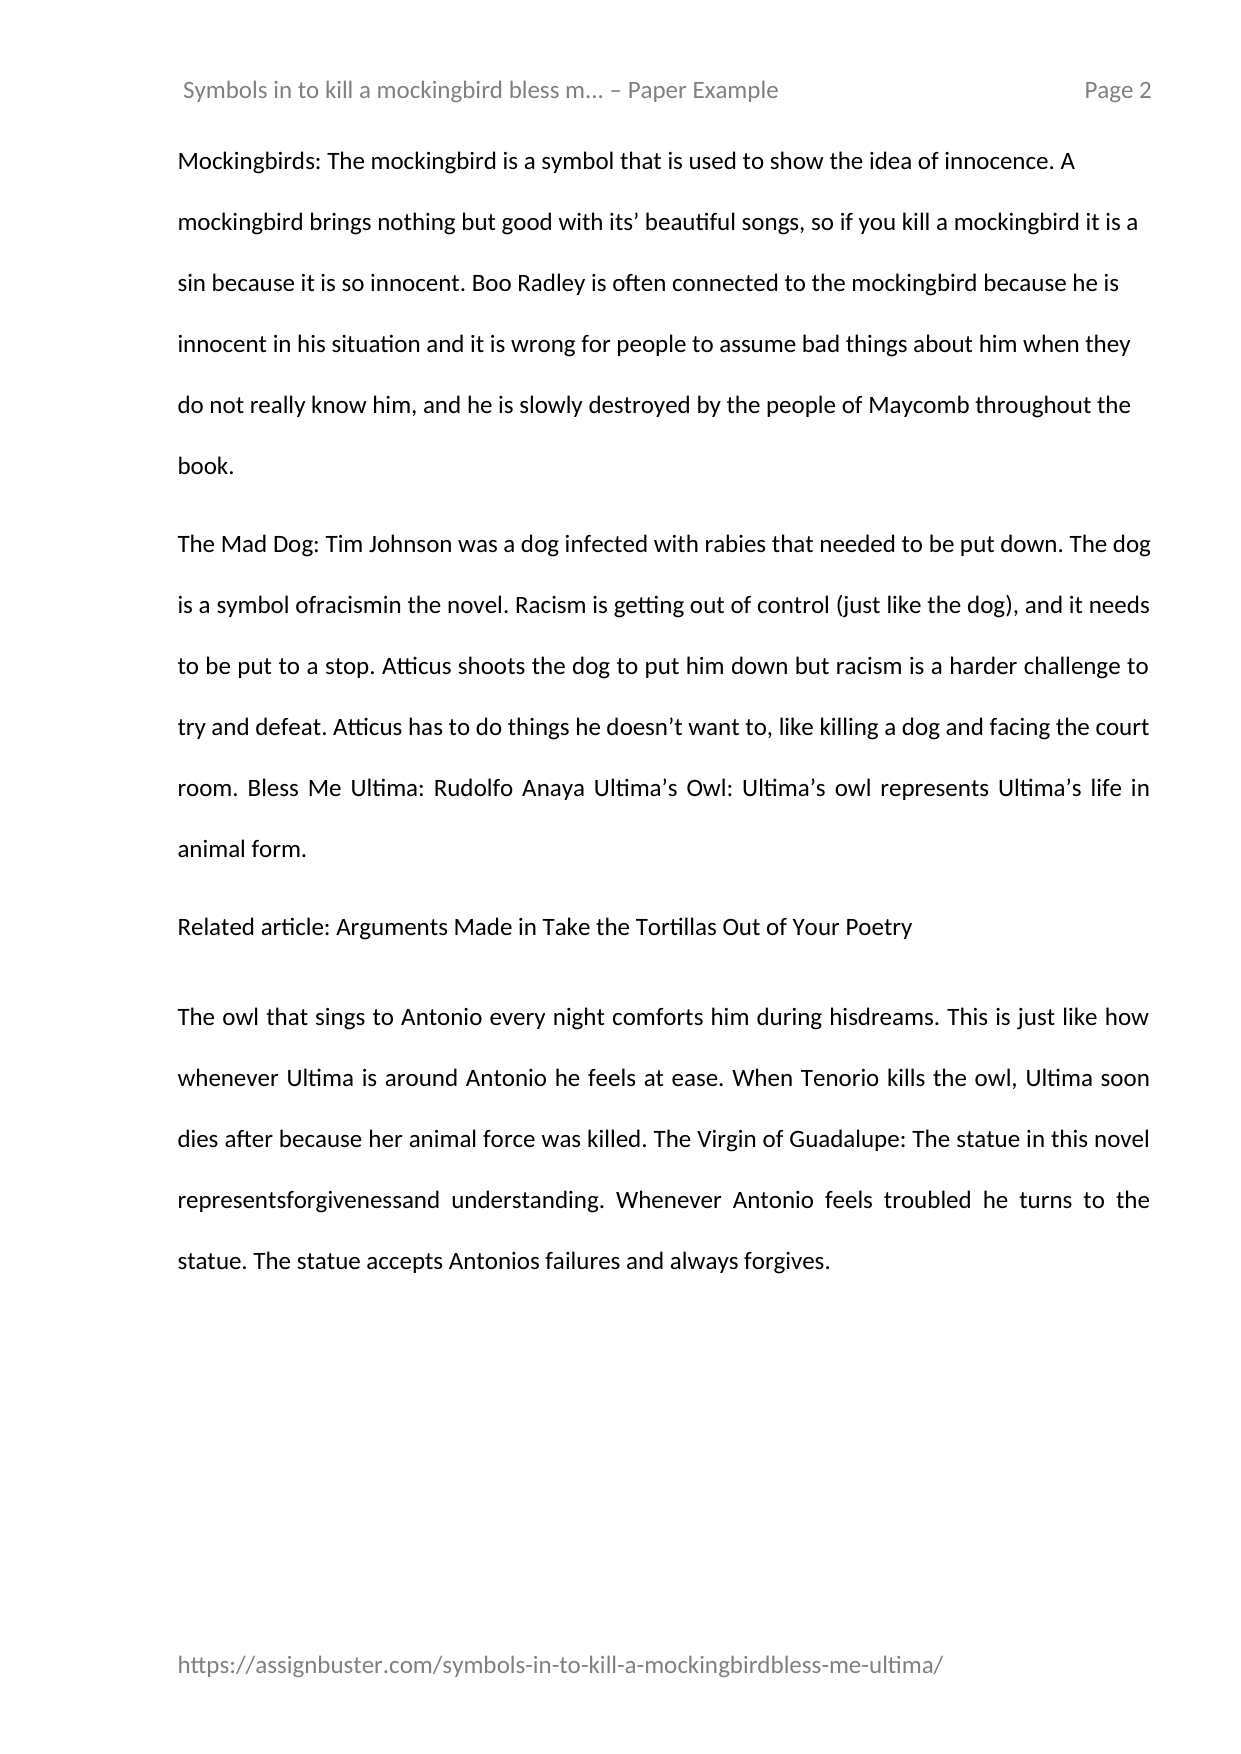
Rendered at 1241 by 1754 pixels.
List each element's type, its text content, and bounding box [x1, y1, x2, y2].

text Related article: Arguments Made in Take the Tortillas Out of Your Poetry [177, 911, 1152, 941]
text The owl that sings to Antonio every night comforts him during hisdreams. This is just like how whenever Ultima is around Antonio he feels at ease. When Tenorio kills the owl, Ultima soon dies after because her animal force was killed. The Virgin of Guadalupe: The statue in this novel representsforgivenessand understanding. Whenever Antonio feels troubled he turns to the statue. The statue accepts Antonios failures and always forgives. [177, 1001, 1152, 1276]
text Mockingbirds: The mockingbird is a symbol that is used to show the idea of innocence. A mockingbird brings nothing but good with its’ beautiful songs, so if you kill a mockingbird it is a sin because it is so innocent. Boo Radley is often connected to the mockingbird because he is innocent in his situation and it is wrong for people to assume bad things about him when they do not really know him, and he is slowly destroyed by the people of Maycomb throughout the book. [177, 145, 1152, 481]
text The Mad Dog: Tim Johnson was a dog infected with rabies that needed to be put down. The dog is a symbol ofracismin the novel. Racism is getting out of control (just like the dog), and it needs to be put to a stop. Atticus shoots the dog to put him down but racism is a harder challenge to try and defeat. Atticus has to do things he doesn’t want to, like killing a dog and facing the court room. Bless Me Ultima: Rudolfo Anaya Ultima’s Owl: Ultima’s owl represents Ultima’s life in animal form. [177, 528, 1152, 864]
